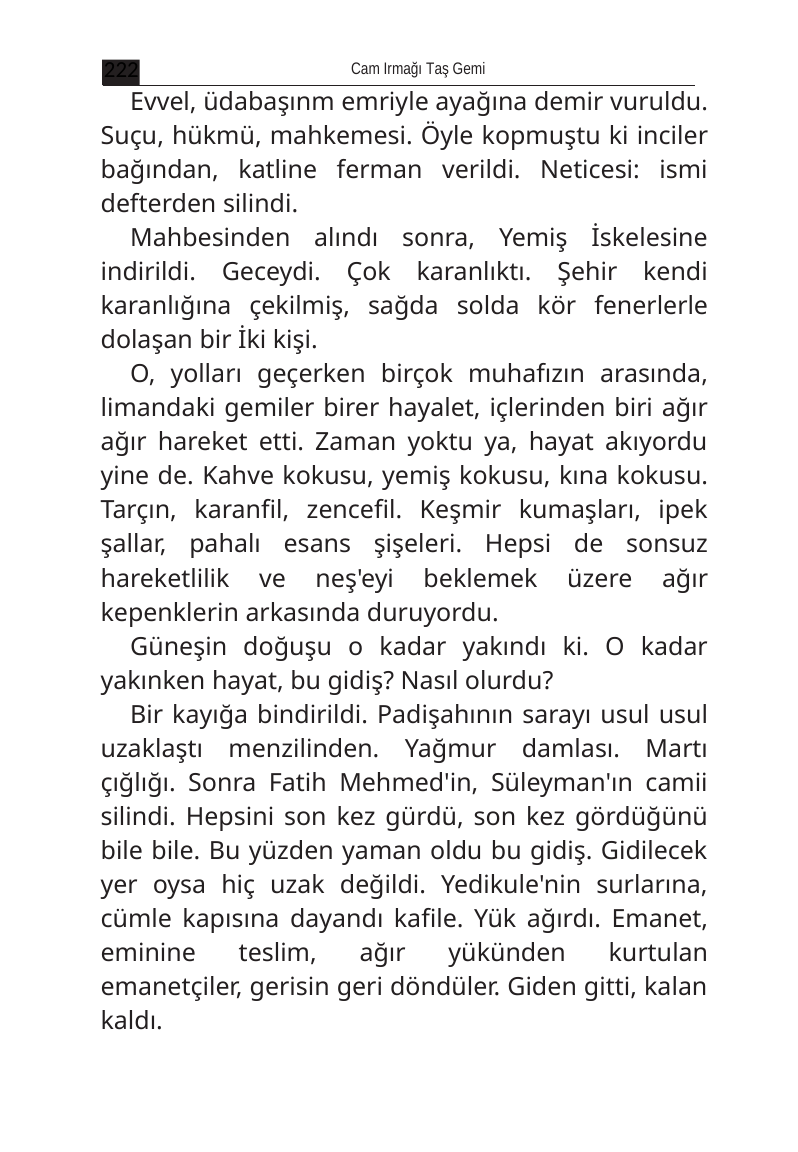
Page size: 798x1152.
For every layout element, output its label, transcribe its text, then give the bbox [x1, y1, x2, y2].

text Güneşin doğuşu o kadar yakındı ki. O kadar yakınken hayat, bu gidiş? Nasıl olurdu? [100, 628, 708, 696]
text Evvel, üdabaşınm emriyle ayağına demir vuruldu. Suçu, hükmü, mahkemesi. Öyle kopmuştu ki inciler bağından, katline ferman verildi. Neticesi: ismi defterden silindi. [100, 83, 708, 219]
text Mahbesinden alındı sonra, Yemiş İskelesine indirildi. Geceydi. Çok karanlıktı. Şehir kendi karanlığına çekilmiş, sağda solda kör fenerlerle dolaşan bir İki kişi. [100, 219, 708, 356]
text Bir kayığa bindirildi. Padişahının sarayı usul usul uzaklaştı menzilinden. Yağmur damlası. Martı çığlığı. Sonra Fatih Mehmed'in, Süleyman'ın camii silindi. Hepsini son kez gürdü, son kez gördüğünü bile bile. Bu yüzden yaman oldu bu gidiş. Gidilecek yer oysa hiç uzak değildi. Yedikule'nin surlarına, cümle kapısına dayandı kafile. Yük ağırdı. Emanet, eminine teslim, ağır yükünden kurtulan emanetçiler, gerisin geri döndüler. Giden gitti, kalan kaldı. [100, 696, 708, 1037]
text O, yolları geçerken birçok muhafızın arasında, limandaki gemiler birer hayalet, içlerinden biri ağır ağır hareket etti. Zaman yoktu ya, hayat akıyordu yine de. Kahve kokusu, yemiş kokusu, kına kokusu. Tarçın, karanfil, zencefil. Keşmir kumaşları, ipek şallar, pahalı esans şişeleri. Hepsi de sonsuz hareketlilik ve neş'eyi beklemek üzere ağır kepenklerin arkasında duruyordu. [100, 356, 708, 628]
